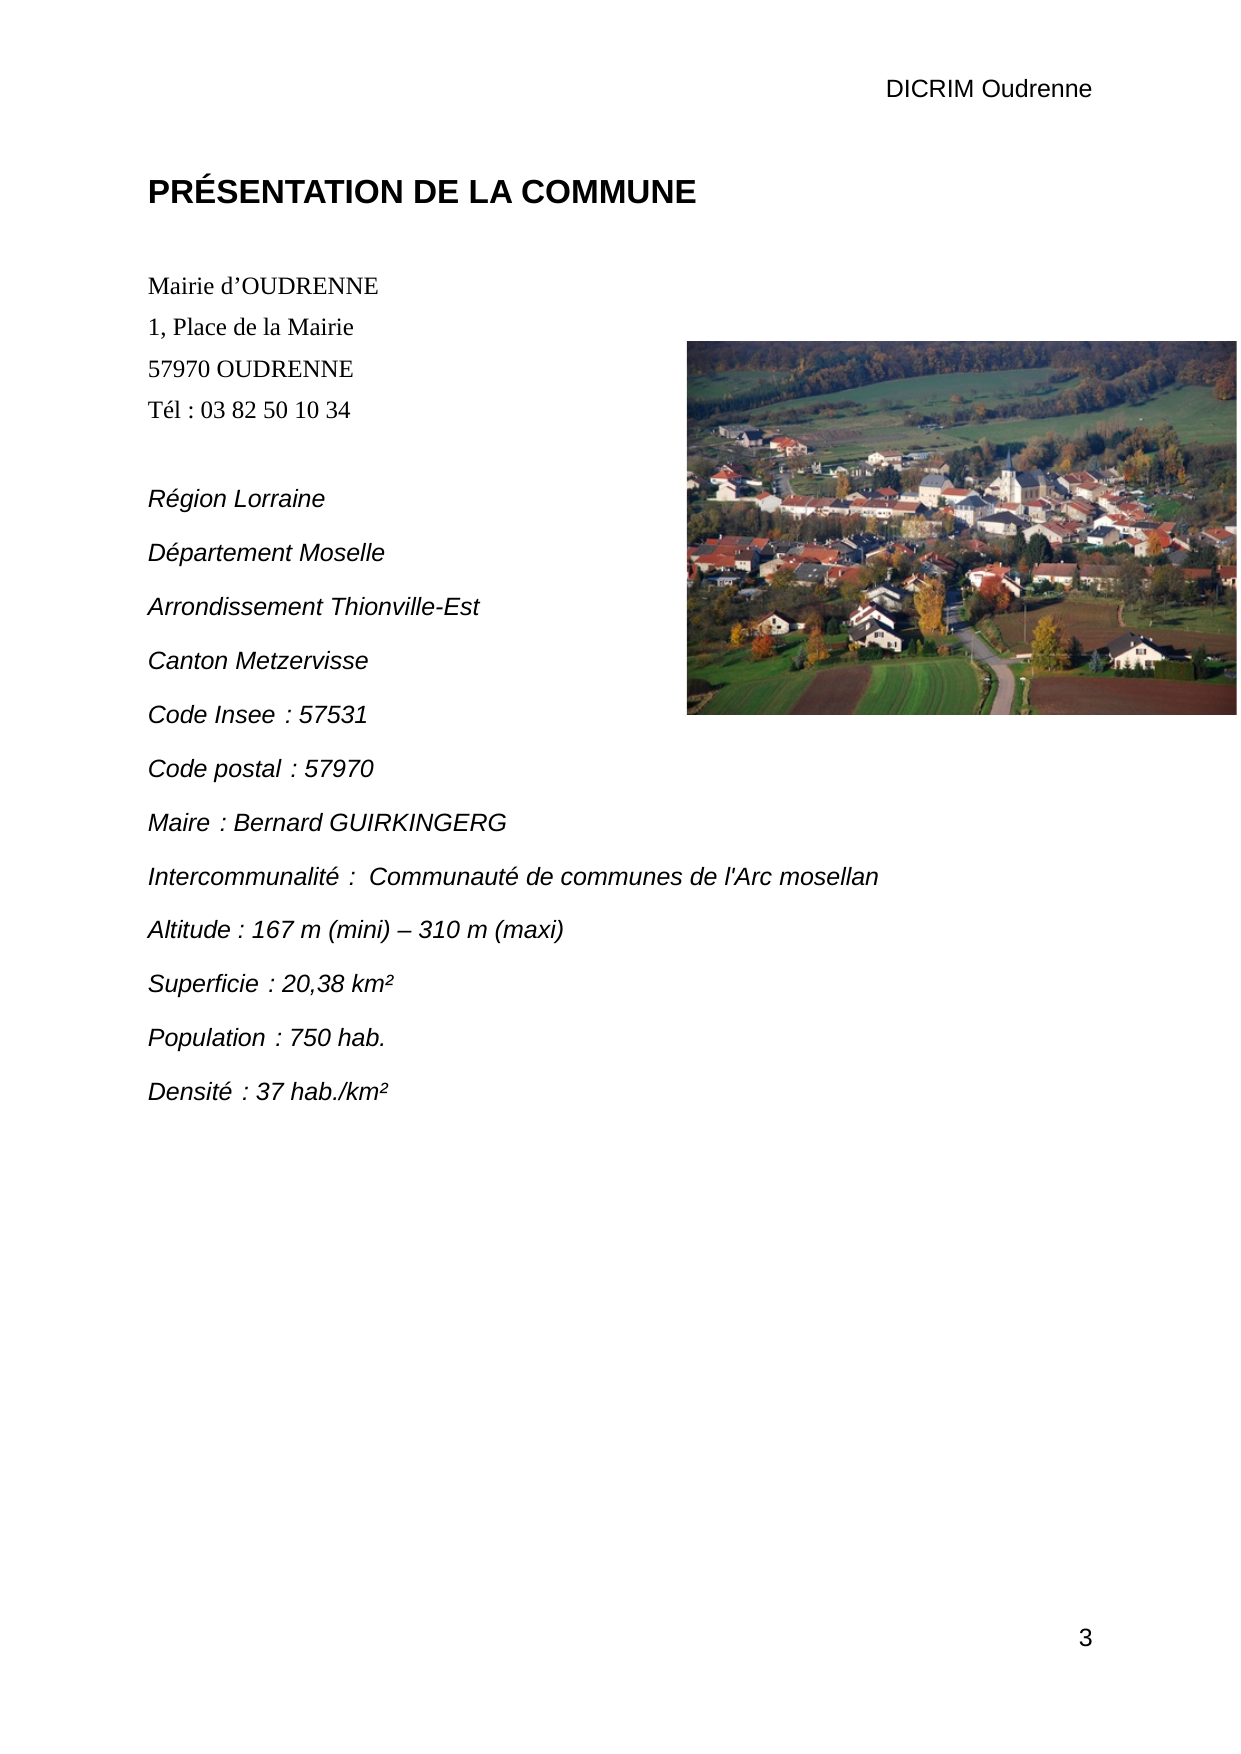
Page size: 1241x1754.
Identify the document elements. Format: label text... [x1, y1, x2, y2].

text Intercommunalité : Communauté de communes de l'Arc mosellan [148, 861, 1093, 890]
text Superficie : 20,38 km² [148, 969, 1093, 998]
text Maire : Bernard GUIRKINGERG [148, 808, 1093, 836]
text Densité : 37 hab./km² [148, 1077, 1093, 1106]
picture [683, 341, 1237, 713]
text Mairie d’OUDRENNE [148, 271, 1093, 300]
text Région Lorraine [148, 484, 683, 513]
text Tél : 03 82 50 10 34 [148, 395, 683, 424]
text Département Moselle [148, 538, 683, 567]
text Code postal : 57970 [148, 754, 1093, 782]
subtitle PRÉSENTATION DE LA COMMUNE [148, 173, 1093, 211]
text 57970 OUDRENNE [148, 354, 683, 382]
text 1, Place de la Mairie [148, 312, 1093, 341]
text Population : 750 hab. [148, 1023, 1093, 1052]
text Arrondissement Thionville-Est [148, 592, 683, 621]
text Altitude : 167 m (mini) – 310 m (maxi) [148, 915, 1093, 944]
text Code Insee : 57531 [148, 700, 1093, 729]
text Canton Metzervisse [148, 646, 683, 675]
